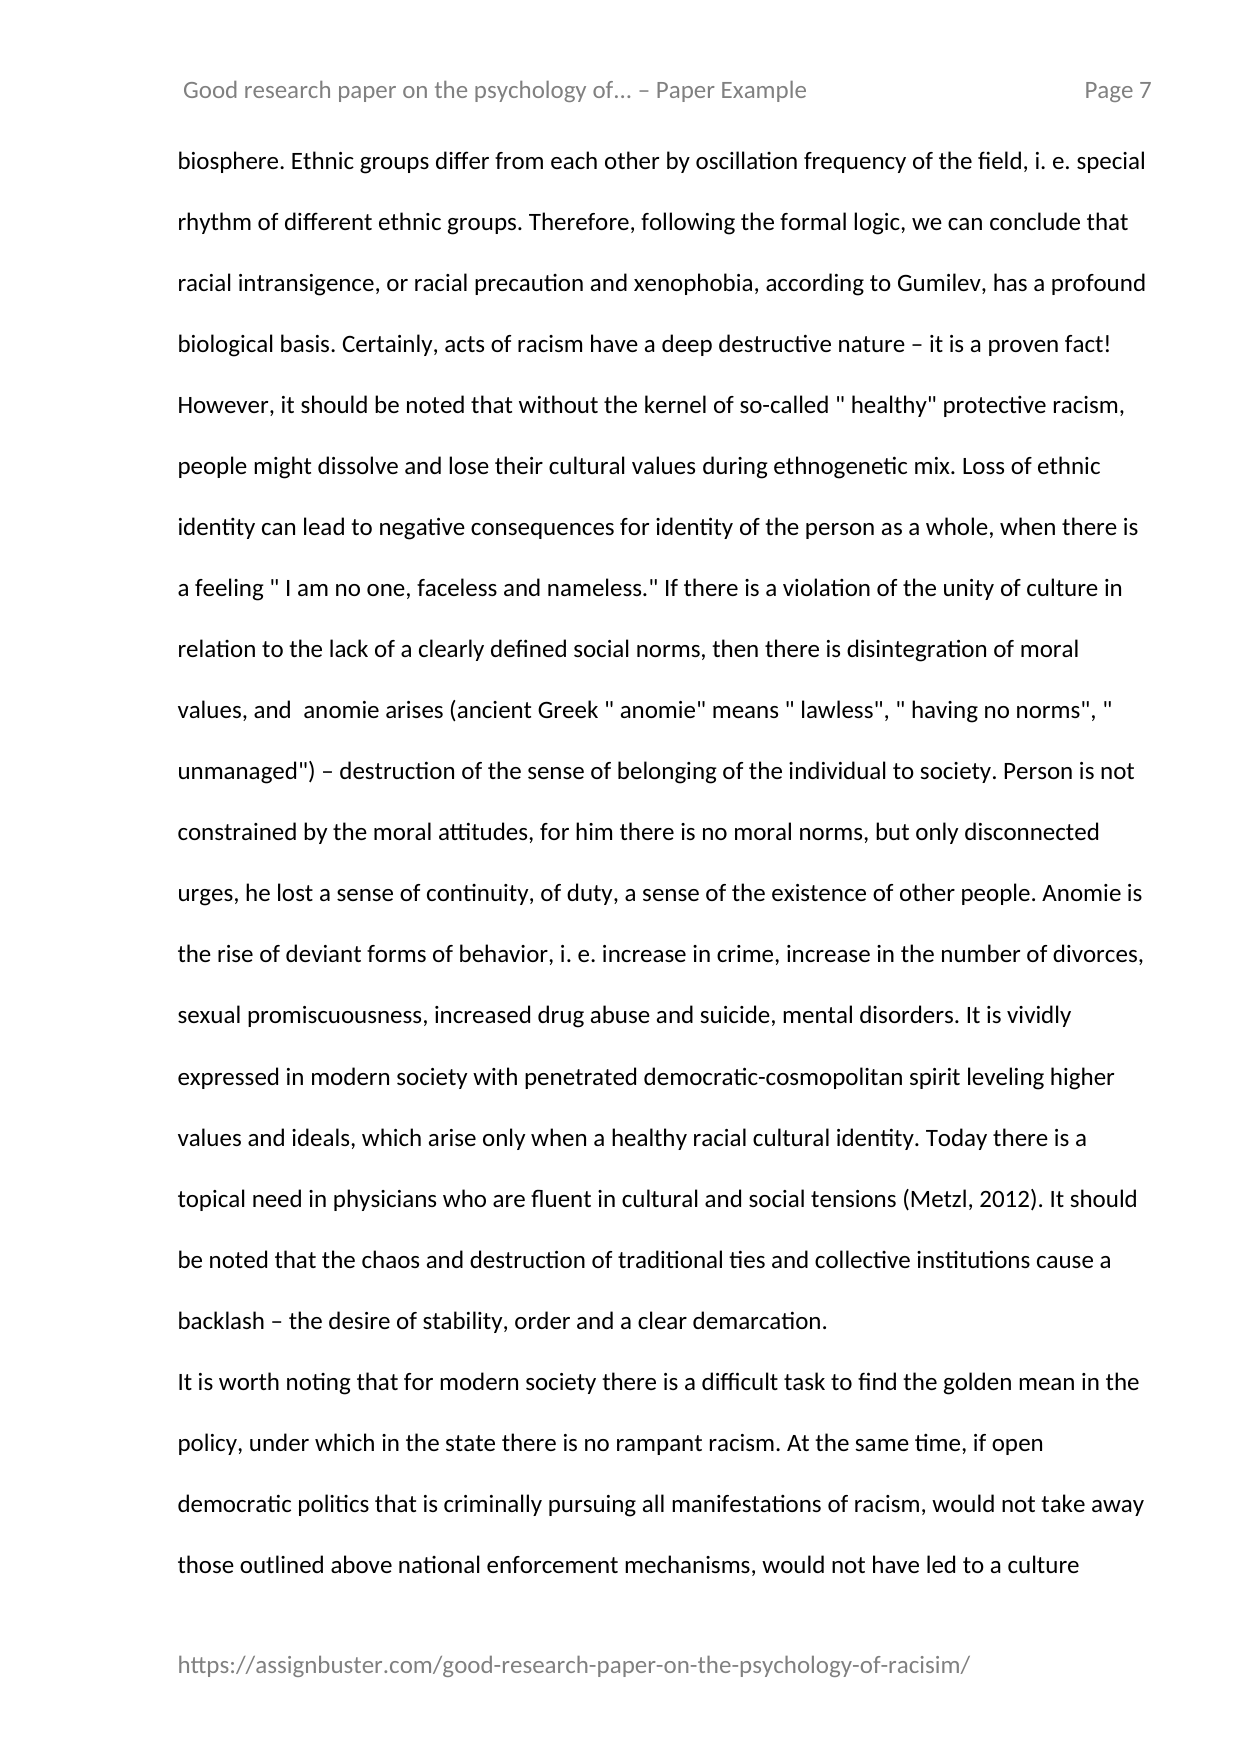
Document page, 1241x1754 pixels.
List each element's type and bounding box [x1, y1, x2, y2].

text [177, 145, 1152, 1579]
